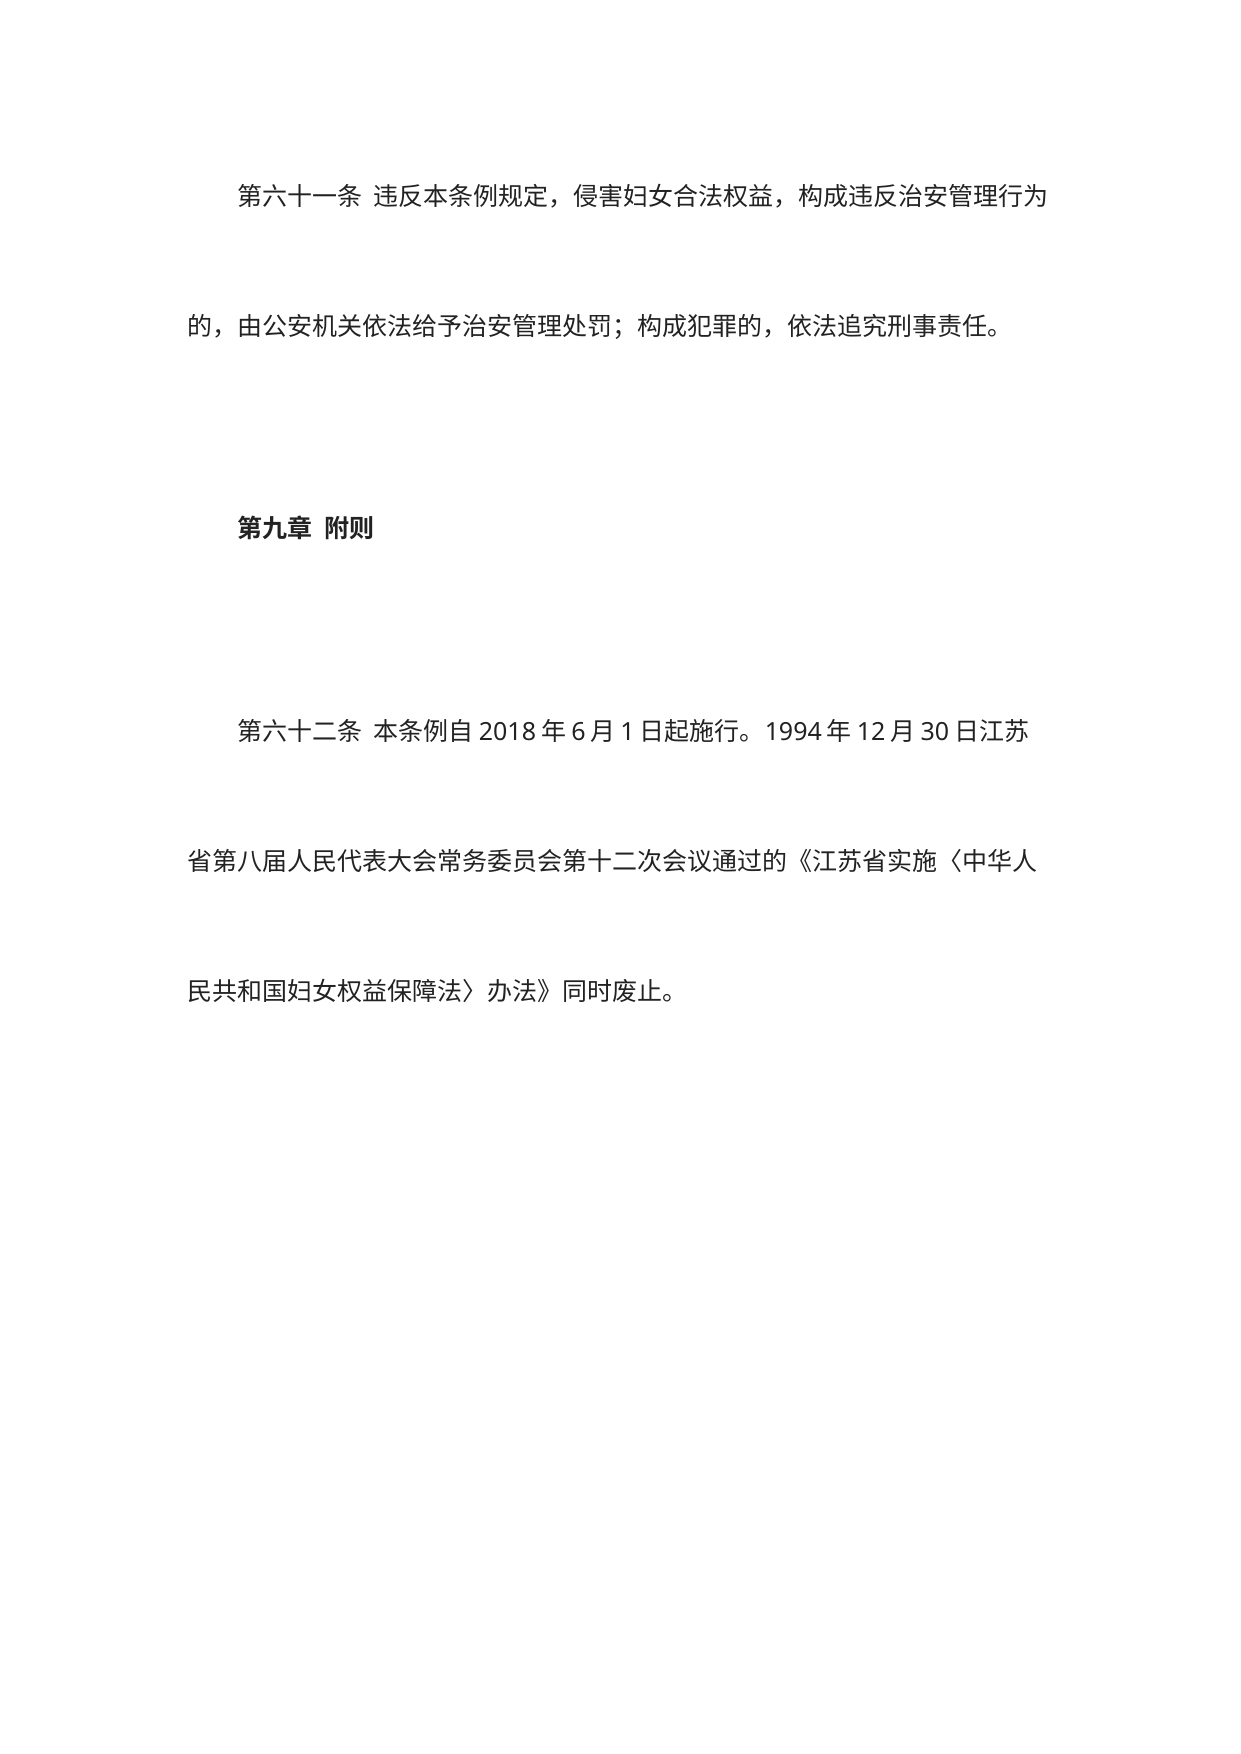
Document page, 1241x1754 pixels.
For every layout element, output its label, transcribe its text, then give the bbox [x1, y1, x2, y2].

text 第六十二条 本条例自2018年6月1日起施行。1994年12月30日江苏省第八届人民代表大会常务委员会第十二次会议通过的《江苏省实施〈中华人民共和国妇女权益保障法〉办法》同时废止。 [187, 697, 1053, 1022]
text 第九章 附则 [187, 494, 1053, 559]
text 第六十一条 违反本条例规定，侵害妇女合法权益，构成违反治安管理行为的，由公安机关依法给予治安管理处罚；构成犯罪的，依法追究刑事责任。 [187, 162, 1053, 357]
